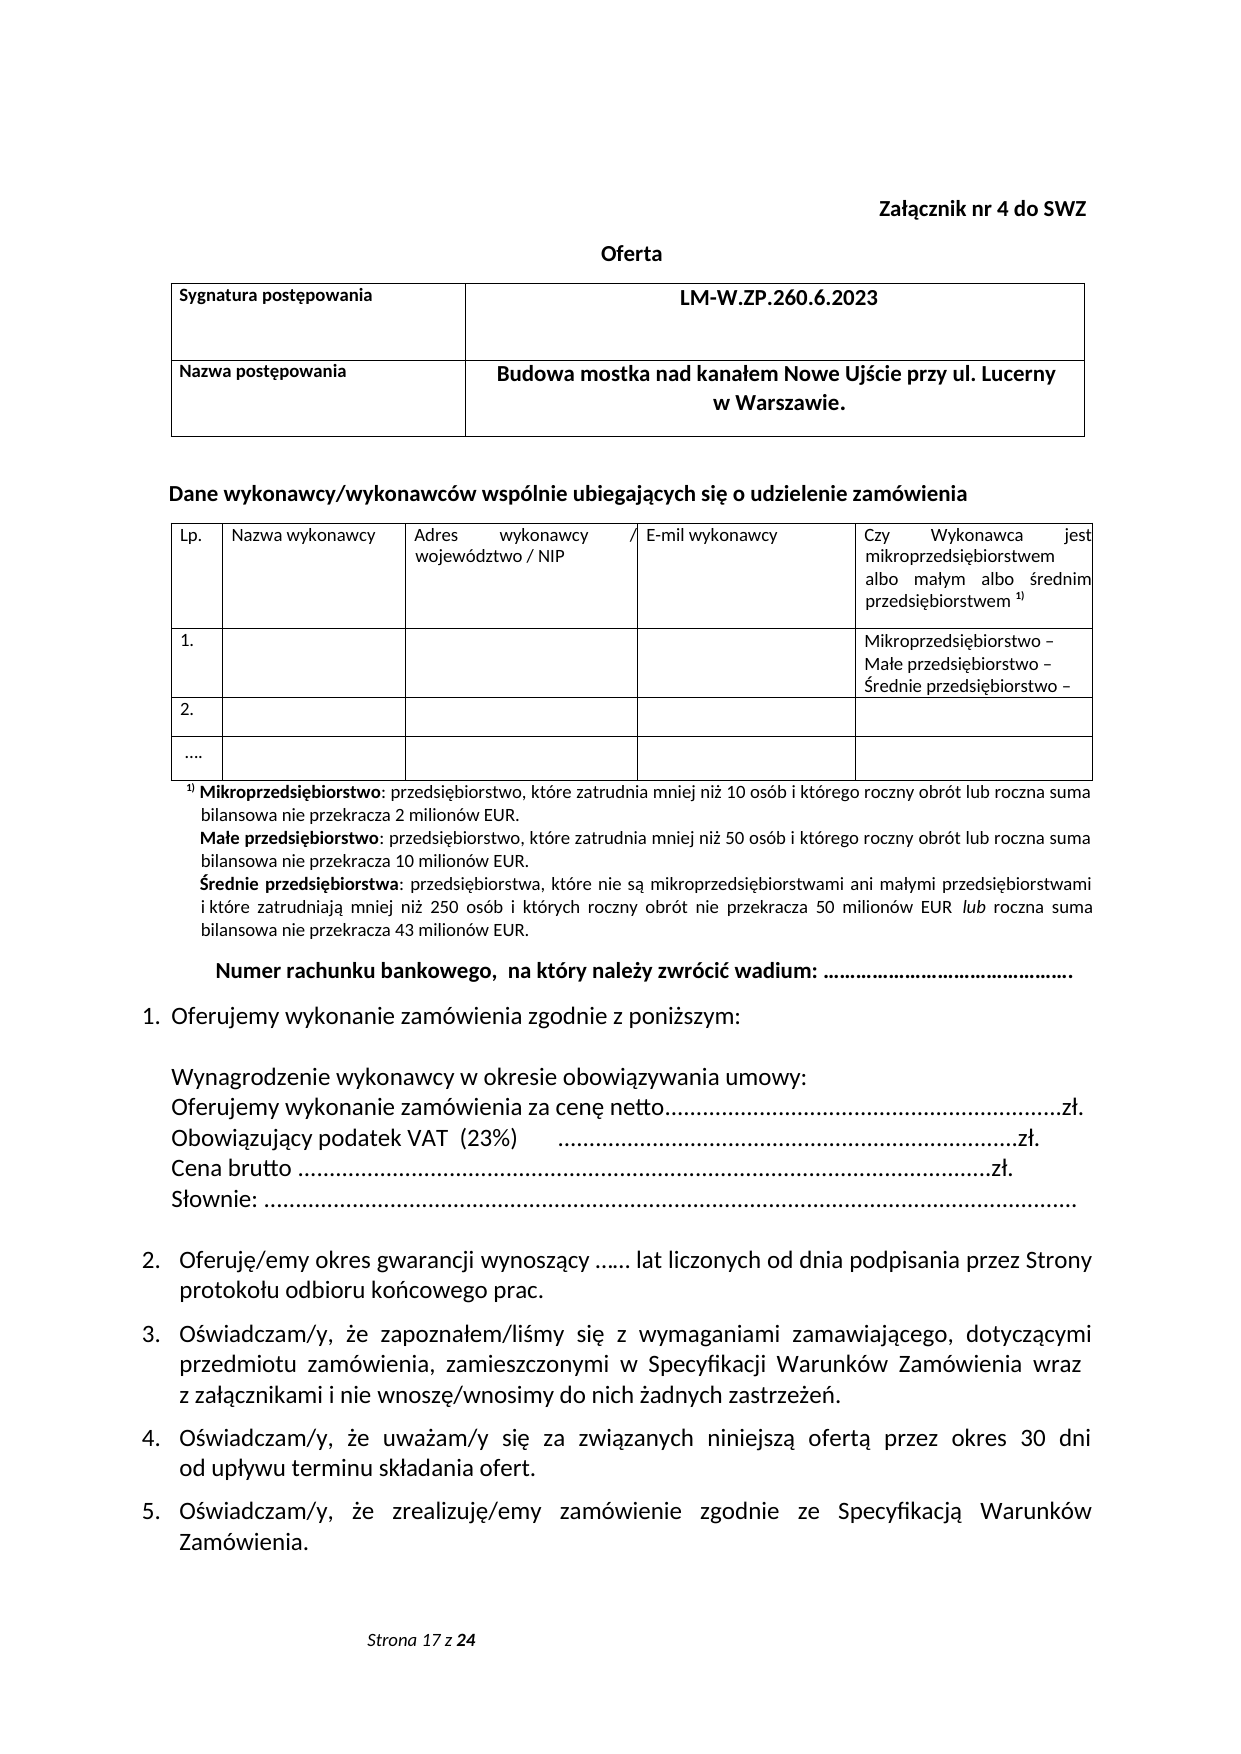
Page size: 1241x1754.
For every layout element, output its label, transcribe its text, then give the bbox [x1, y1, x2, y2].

text Cena brutto ..............................................................................................................zł. [142, 1153, 1093, 1183]
table_cell [223, 698, 405, 736]
text Oferta [170, 240, 1093, 267]
table_cell [406, 737, 637, 779]
table_header E-mil wykonawcy [638, 524, 855, 628]
table_cell [638, 698, 855, 736]
table_cell …. [172, 737, 222, 779]
text Słownie: ................................................................................................................................. [142, 1183, 1093, 1214]
table_cell [406, 698, 637, 736]
table_cell [638, 629, 855, 697]
table_header Adres wykonawcy / województwo / NIP [406, 524, 637, 628]
table_cell [223, 737, 405, 779]
text 1) Mikroprzedsiębiorstwo: przedsiębiorstwo, które zatrudnia mniej niż 10 osób i którego roczny obrót lub roczna suma bilansowa nie przekracza 2 milionów EUR. [186, 781, 1093, 826]
text Załącznik nr 4 do SWZ [805, 194, 1093, 222]
table_cell 2. [172, 698, 222, 736]
table_header LM-W.ZP.260.6.2023 [466, 284, 1084, 359]
list Oświadczam/y, że uważam/y się za związanych niniejszą ofertą przez okres 30 dni od upływu terminu składania ofert. [142, 1422, 1093, 1483]
table_cell Nazwa postępowania [172, 361, 465, 436]
table_cell [406, 629, 637, 697]
table_cell [223, 629, 405, 697]
list Oświadczam/y, że zrealizuję/emy zamówienie zgodnie ze Specyfikacją Warunków Zamówienia. [142, 1495, 1093, 1556]
list Oferuję/emy okres gwarancji wynoszący …… lat liczonych od dnia podpisania przez Strony protokołu odbioru końcowego prac. [142, 1244, 1093, 1305]
text Wynagrodzenie wykonawcy w okresie obowiązywania umowy: [142, 1061, 1093, 1092]
table_header Sygnatura postępowania [172, 284, 465, 359]
table_cell Budowa mostka nad kanałem Nowe Ujście przy ul. Lucerny w Warszawie. [466, 361, 1084, 436]
table_cell Mikroprzedsiębiorstwo – Małe przedsiębiorstwo – Średnie przedsiębiorstwo – [856, 629, 1092, 697]
text Małe przedsiębiorstwo: przedsiębiorstwo, które zatrudnia mniej niż 50 osób i którego roczny obrót lub roczna suma bilansowa nie przekracza 10 milionów EUR. [199, 826, 1093, 872]
text Dane wykonawcy/wykonawców wspólnie ubiegających się o udzielenie zamówienia [169, 480, 1093, 506]
table_cell 1. [172, 629, 222, 697]
text Numer rachunku bankowego, na który należy zwrócić wadium: ………………………………………. [142, 957, 1093, 984]
text Oferujemy wykonanie zamówienia za cenę netto...............................................................zł. [142, 1092, 1093, 1122]
table_header Nazwa wykonawcy [223, 524, 405, 628]
text Obowiązujący podatek VAT (23%) .........................................................................zł. [142, 1122, 1093, 1153]
table_header Lp. [172, 524, 222, 628]
table_cell [638, 737, 855, 779]
table_header Czy Wykonawca jest mikroprzedsiębiorstwem albo małym albo średnim przedsiębiorstwem 1) [856, 524, 1092, 628]
text Średnie przedsiębiorstwa: przedsiębiorstwa, które nie są mikroprzedsiębiorstwami ani małymi przedsiębiorstwami i które zatrudniają mniej niż 250 osób i których roczny obrót nie przekracza 50 milionów EUR lub roczna suma bilansowa nie przekracza 43 milionów EUR. [199, 872, 1093, 941]
table_cell [856, 698, 1092, 736]
list Oświadczam/y, że zapoznałem/liśmy się z wymaganiami zamawiającego, dotyczącymi przedmiotu zamówienia, zamieszczonymi w Specyfikacji Warunków Zamówienia wraz z załącznikami i nie wnoszę/wnosimy do nich żadnych zastrzeżeń. [142, 1318, 1093, 1409]
list Oferujemy wykonanie zamówienia zgodnie z poniższym: [142, 1000, 1093, 1031]
table_cell [856, 737, 1092, 779]
